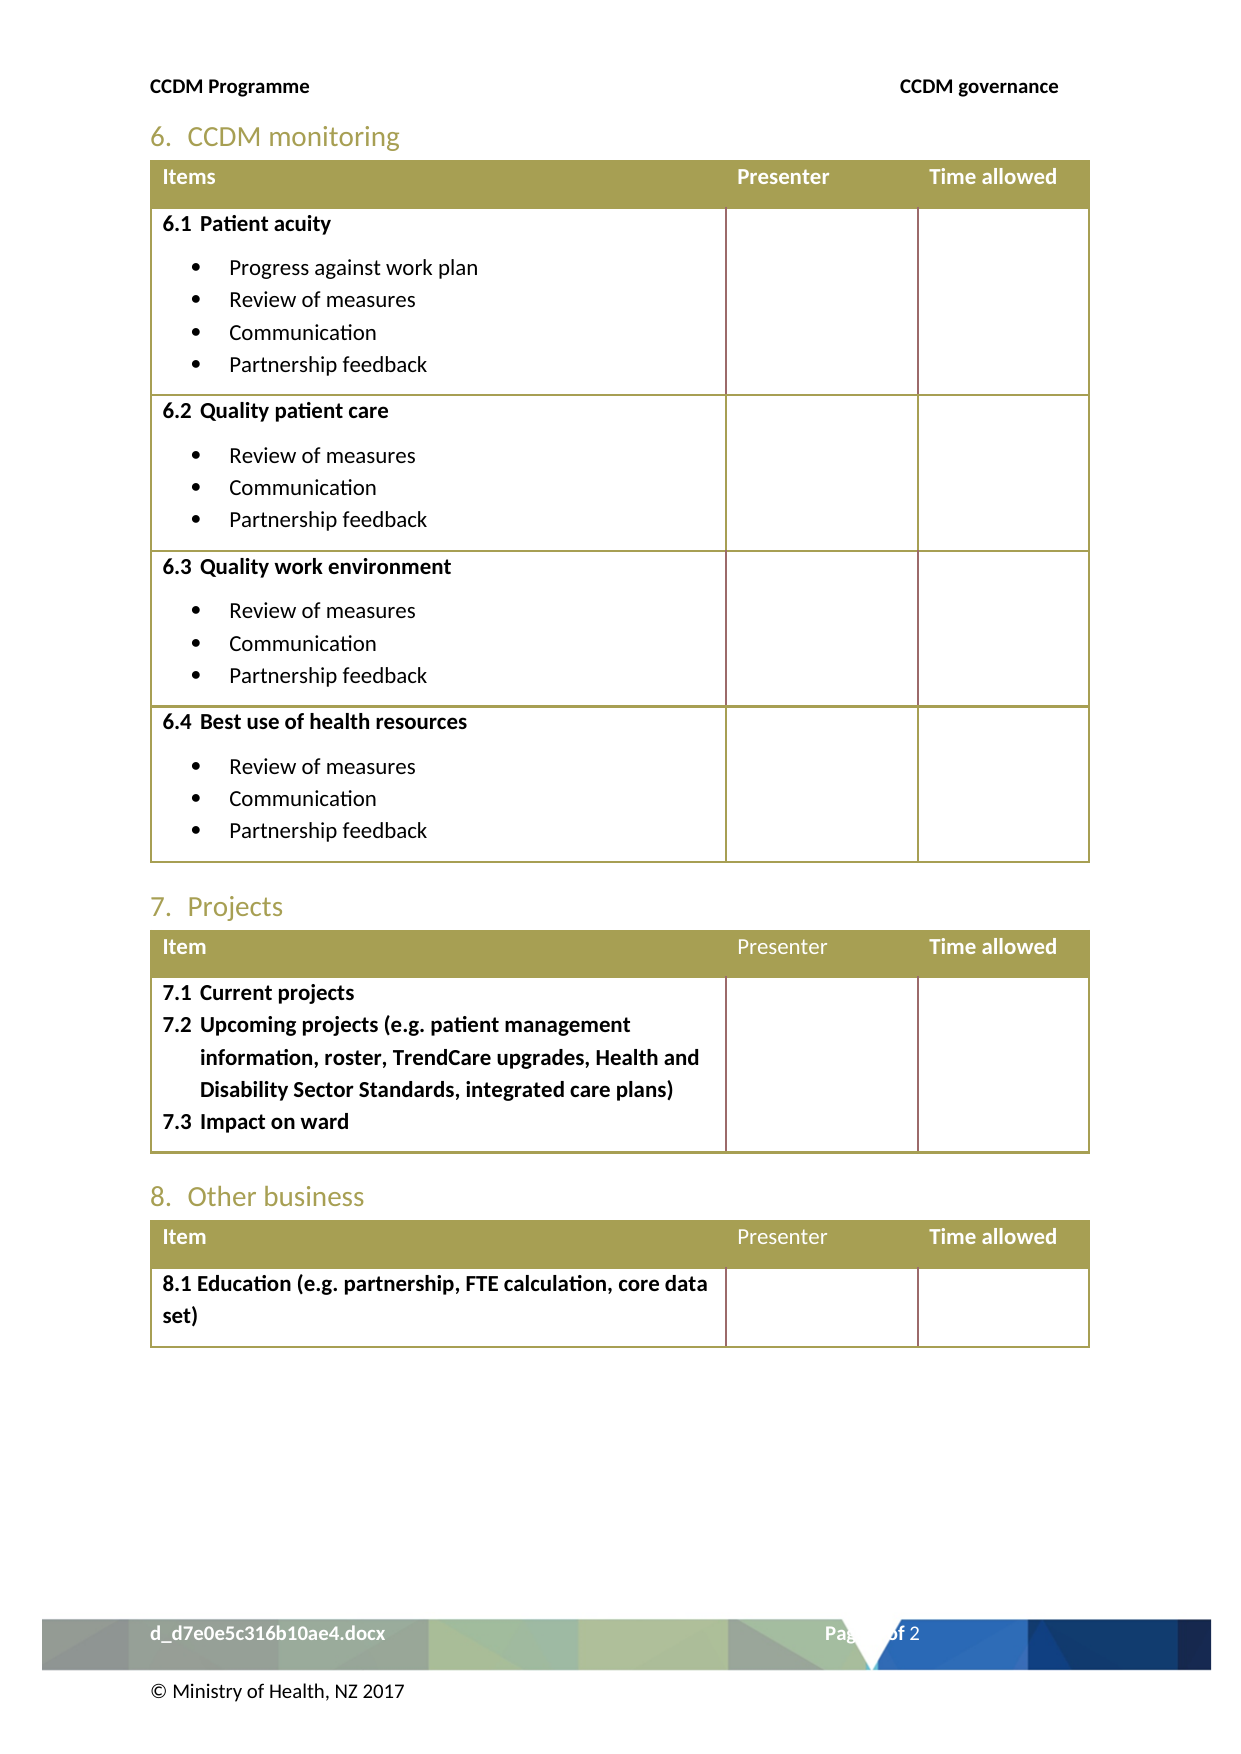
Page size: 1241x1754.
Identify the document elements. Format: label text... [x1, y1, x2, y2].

table_cell [727, 1269, 917, 1346]
table_header Time allowed [919, 1223, 1088, 1267]
table_cell 8.1 Education (e.g. partnership, FTE calculation, core data set) [152, 1269, 725, 1346]
table_header Item [152, 932, 725, 976]
table_header Presenter [727, 162, 917, 207]
table_cell [727, 209, 917, 394]
table_cell Current projects Upcoming projects (e.g. patient management information, roster, TrendCare upgrades, Health and Disability Sector Standards, integrated care plans) Impact on ward [152, 978, 725, 1151]
table_cell [919, 978, 1088, 1151]
subtitle Projects [150, 888, 1090, 923]
table_header Time allowed [919, 932, 1088, 976]
table_header Items [152, 162, 725, 207]
table_cell [727, 708, 917, 861]
table_header Time allowed [919, 162, 1088, 207]
table_cell [727, 978, 917, 1151]
table_cell [727, 396, 917, 550]
table_cell [919, 708, 1088, 861]
table_cell Patient acuity Progress against work plan Review of measures Communication Partnership feedback [152, 209, 725, 394]
table_header Presenter [727, 1223, 917, 1267]
table_cell [919, 209, 1088, 394]
subtitle CCDM monitoring [150, 118, 1090, 154]
table_cell [919, 396, 1088, 550]
table_header Presenter [727, 932, 917, 976]
table_cell [727, 552, 917, 705]
table_cell Best use of health resources Review of measures Communication Partnership feedback [152, 708, 725, 861]
table_cell [919, 1269, 1088, 1346]
table_cell [919, 552, 1088, 705]
table_cell Quality work environment Review of measures Communication Partnership feedback [152, 552, 725, 705]
table_cell Quality patient care Review of measures Communication Partnership feedback [152, 396, 725, 550]
picture [42, 1612, 1212, 1672]
subtitle Other business [150, 1178, 1090, 1214]
table_header Item [152, 1223, 725, 1267]
